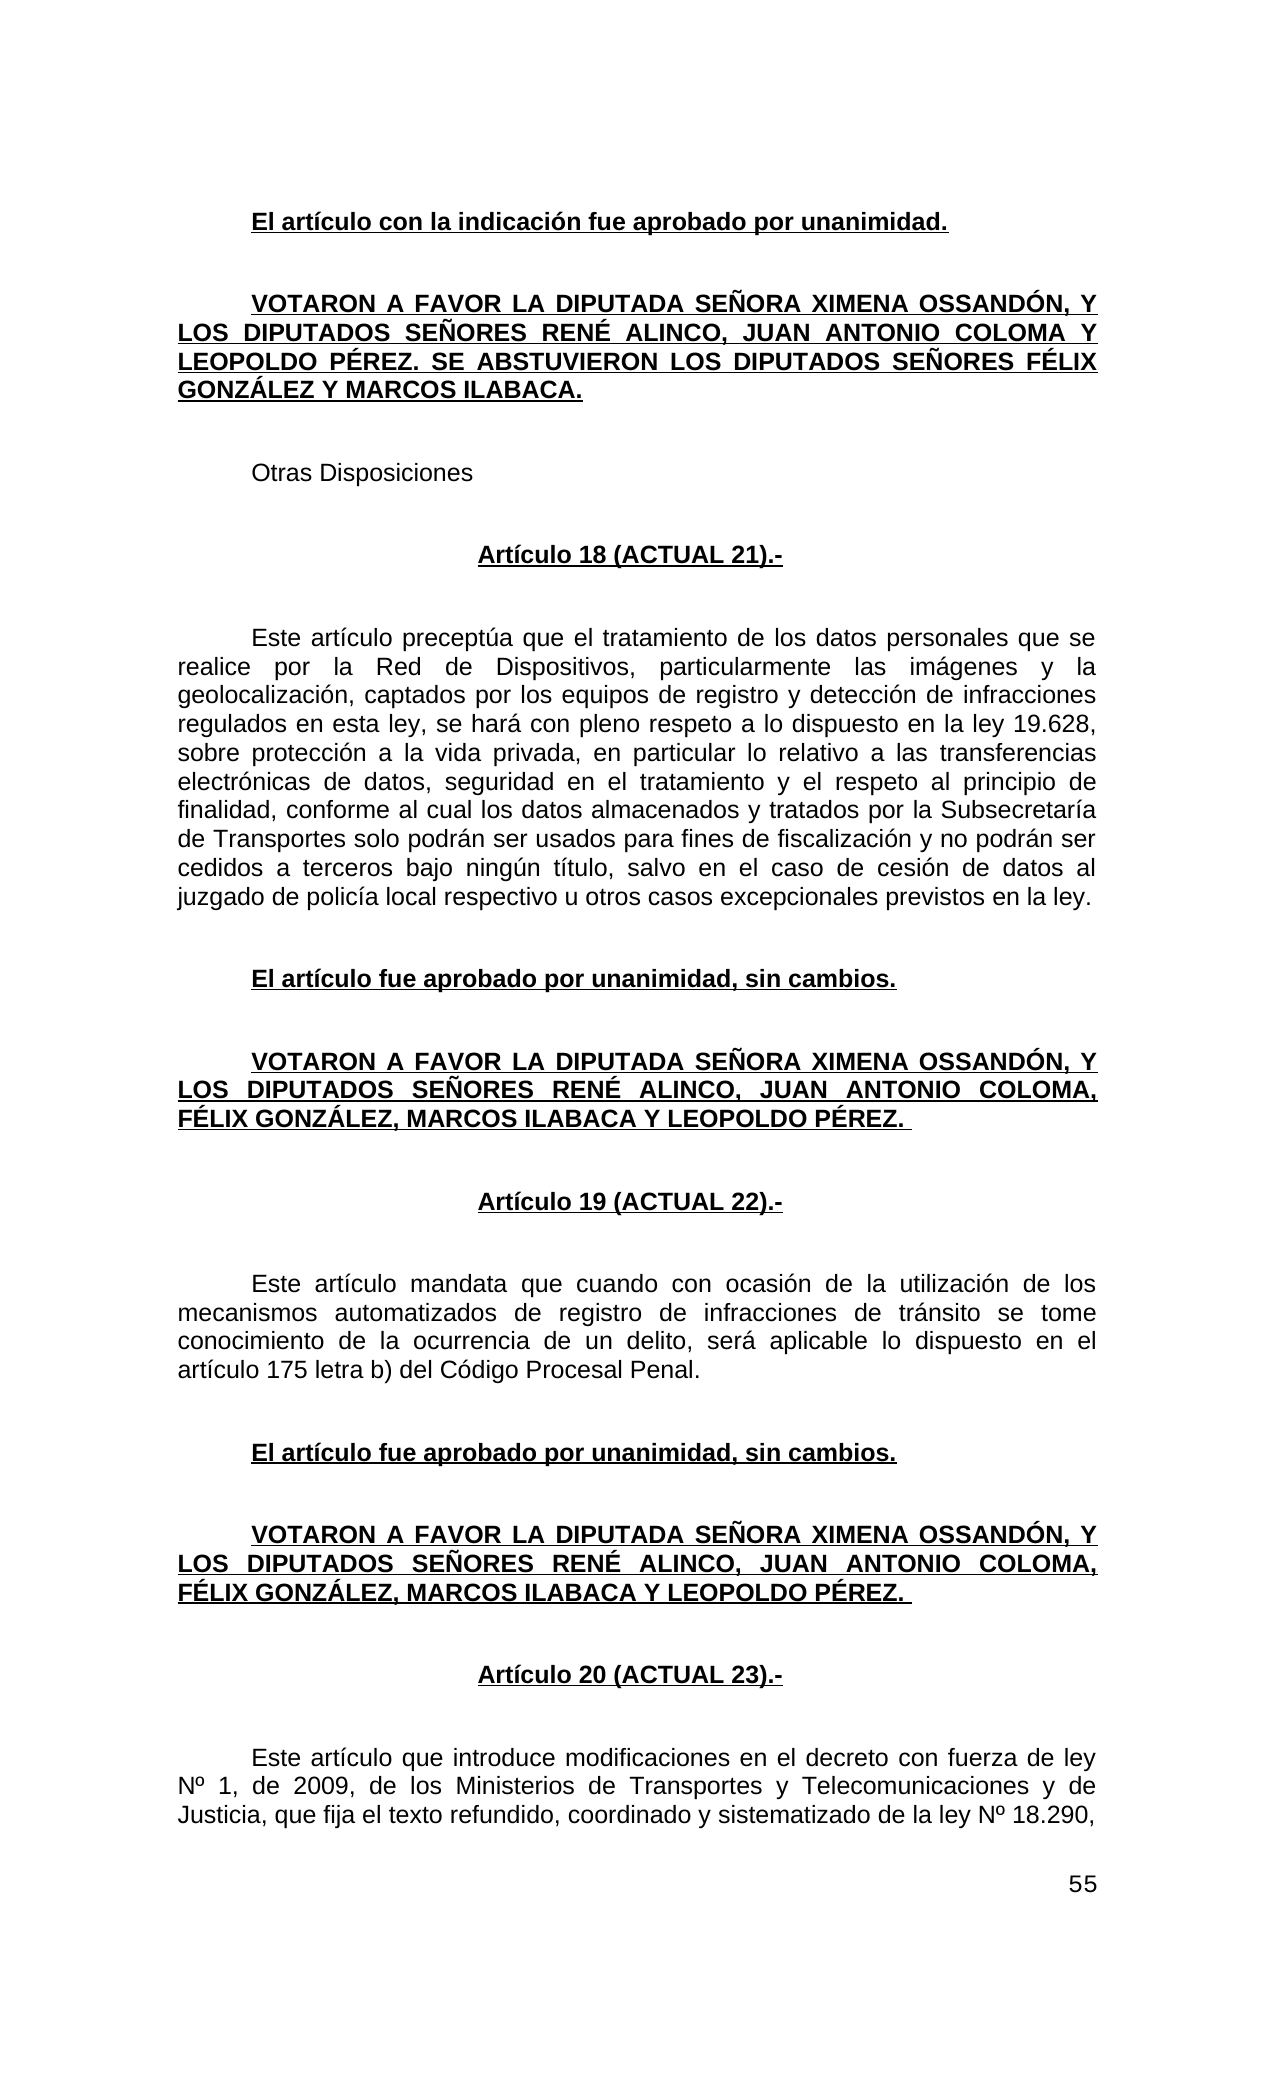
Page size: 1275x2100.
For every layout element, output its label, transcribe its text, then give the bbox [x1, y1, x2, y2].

text VOTARON A FAVOR LA DIPUTADA SEÑORA XIMENA OSSANDÓN, Y LOS DIPUTADOS SEÑORES RENÉ ALINCO, JUAN ANTONIO COLOMA Y LEOPOLDO PÉREZ. SE ABSTUVIERON LOS DIPUTADOS SEÑORES FÉLIX GONZÁLEZ Y MARCOS ILABACA. [177, 289, 1098, 343]
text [177, 1743, 1098, 1829]
text VOTARON A FAVOR LA DIPUTADA SEÑORA XIMENA OSSANDÓN, Y LOS DIPUTADOS SEÑORES RENÉ ALINCO, JUAN ANTONIO COLOMA, FÉLIX GONZÁLEZ, MARCOS ILABACA Y LEOPOLDO PÉREZ. [177, 1101, 1098, 1133]
text VOTARON A FAVOR LA DIPUTADA SEÑORA XIMENA OSSANDÓN, Y LOS DIPUTADOS SEÑORES RENÉ ALINCO, JUAN ANTONIO COLOMA, FÉLIX GONZÁLEZ, MARCOS ILABACA Y LEOPOLDO PÉREZ. [177, 1575, 1098, 1606]
text VOTARON A FAVOR LA DIPUTADA SEÑORA XIMENA OSSANDÓN, Y LOS DIPUTADOS SEÑORES RENÉ ALINCO, JUAN ANTONIO COLOMA Y LEOPOLDO PÉREZ. SE ABSTUVIERON LOS DIPUTADOS SEÑORES FÉLIX GONZÁLEZ Y MARCOS ILABACA. [177, 344, 1098, 372]
text VOTARON A FAVOR LA DIPUTADA SEÑORA XIMENA OSSANDÓN, Y LOS DIPUTADOS SEÑORES RENÉ ALINCO, JUAN ANTONIO COLOMA, FÉLIX GONZÁLEZ, MARCOS ILABACA Y LEOPOLDO PÉREZ. [177, 1047, 1098, 1100]
text Artículo 20 (ACTUAL 23).- [402, 1660, 1092, 1689]
text Este artículo preceptúa que el tratamiento de los datos personales que se realice por la Red de Dispositivos, particularmente las imágenes y la geolocalización, captados por los equipos de registro y detección de infracciones regulados en esta ley, se hará con pleno respeto a lo dispuesto en la ley 19.628, sobre protección a la vida privada, en particular lo relativo a las transferencias electrónicas de datos, seguridad en el tratamiento y el respeto al principio de finalidad, conforme al cual los datos almacenados y tratados por la Subsecretaría de Transportes solo podrán ser usados para fines de fiscalización y no podrán ser cedidos a terceros bajo ningún título, salvo en el caso de cesión de datos al juzgado de policía local respectivo u otros casos excepcionales previstos en la ley. [177, 623, 1098, 911]
text Artículo 19 (ACTUAL 22).- [402, 1187, 1092, 1216]
text El artículo fue aprobado por unanimidad, sin cambios. [177, 964, 1098, 993]
text VOTARON A FAVOR LA DIPUTADA SEÑORA XIMENA OSSANDÓN, Y LOS DIPUTADOS SEÑORES RENÉ ALINCO, JUAN ANTONIO COLOMA Y LEOPOLDO PÉREZ. SE ABSTUVIERON LOS DIPUTADOS SEÑORES FÉLIX GONZÁLEZ Y MARCOS ILABACA. [177, 373, 1098, 404]
text Artículo 18 (ACTUAL 21).- [402, 541, 1092, 569]
text El artículo con la indicación fue aprobado por unanimidad. [177, 207, 1098, 236]
text Este artículo mandata que cuando con ocasión de la utilización de los mecanismos automatizados de registro de infracciones de tránsito se tome conocimiento de la ocurrencia de un delito, será aplicable lo dispuesto en el artículo 175 letra b) del Código Procesal Penal. [177, 1269, 1098, 1384]
text VOTARON A FAVOR LA DIPUTADA SEÑORA XIMENA OSSANDÓN, Y LOS DIPUTADOS SEÑORES RENÉ ALINCO, JUAN ANTONIO COLOMA, FÉLIX GONZÁLEZ, MARCOS ILABACA Y LEOPOLDO PÉREZ. [177, 1520, 1098, 1574]
text Otras Disposiciones [177, 458, 1098, 487]
text El artículo fue aprobado por unanimidad, sin cambios. [177, 1438, 1098, 1466]
